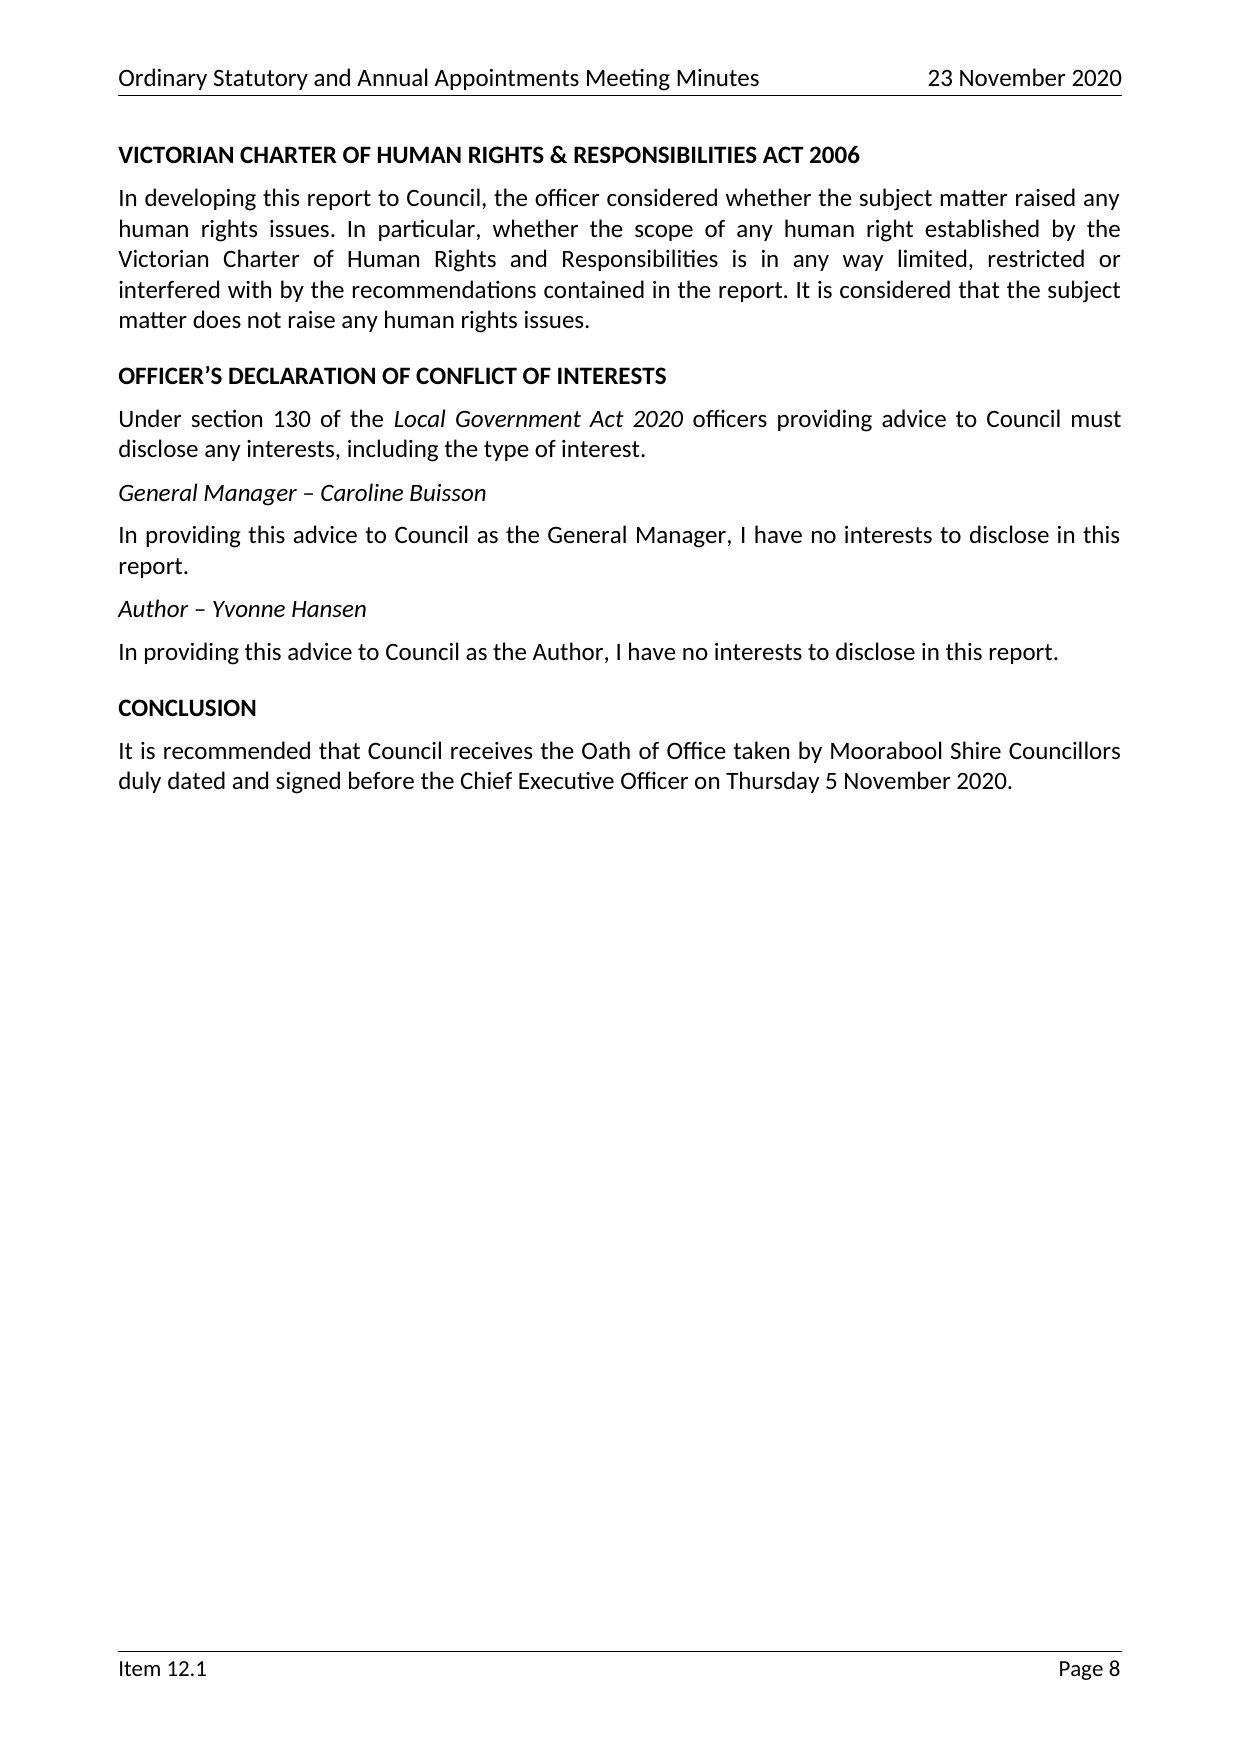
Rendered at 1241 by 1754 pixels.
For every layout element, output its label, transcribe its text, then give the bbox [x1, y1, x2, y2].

subtitle Victorian Charter of Human Rights & Responsibilities Act 2006 [118, 139, 1122, 170]
text In developing this report to Council, the officer considered whether the subject matter raised any human rights issues. In particular, whether the scope of any human right established by the Victorian Charter of Human Rights and Responsibilities is in any way limited, restricted or interfered with by the recommendations contained in the report. It is considered that the subject matter does not raise any human rights issues. [118, 182, 1122, 335]
text General Manager – Caroline Buisson [118, 477, 1122, 507]
text In providing this advice to Council as the General Manager, I have no interests to disclose in this report. [118, 520, 1122, 581]
text In providing this advice to Council as the Author, I have no interests to disclose in this report. [118, 636, 1122, 667]
text It is recommended that Council receives the Oath of Office taken by Moorabool Shire Councillors duly dated and signed before the Chief Executive Officer on Thursday 5 November 2020. [118, 735, 1122, 796]
subtitle Officer’s Declaration of Conflict of Interests [118, 360, 1122, 391]
text Under section 130 of the Local Government Act 2020 officers providing advice to Council must disclose any interests, including the type of interest. [118, 403, 1122, 464]
subtitle Conclusion [118, 692, 1122, 722]
text Author – Yvonne Hansen [118, 593, 1122, 624]
